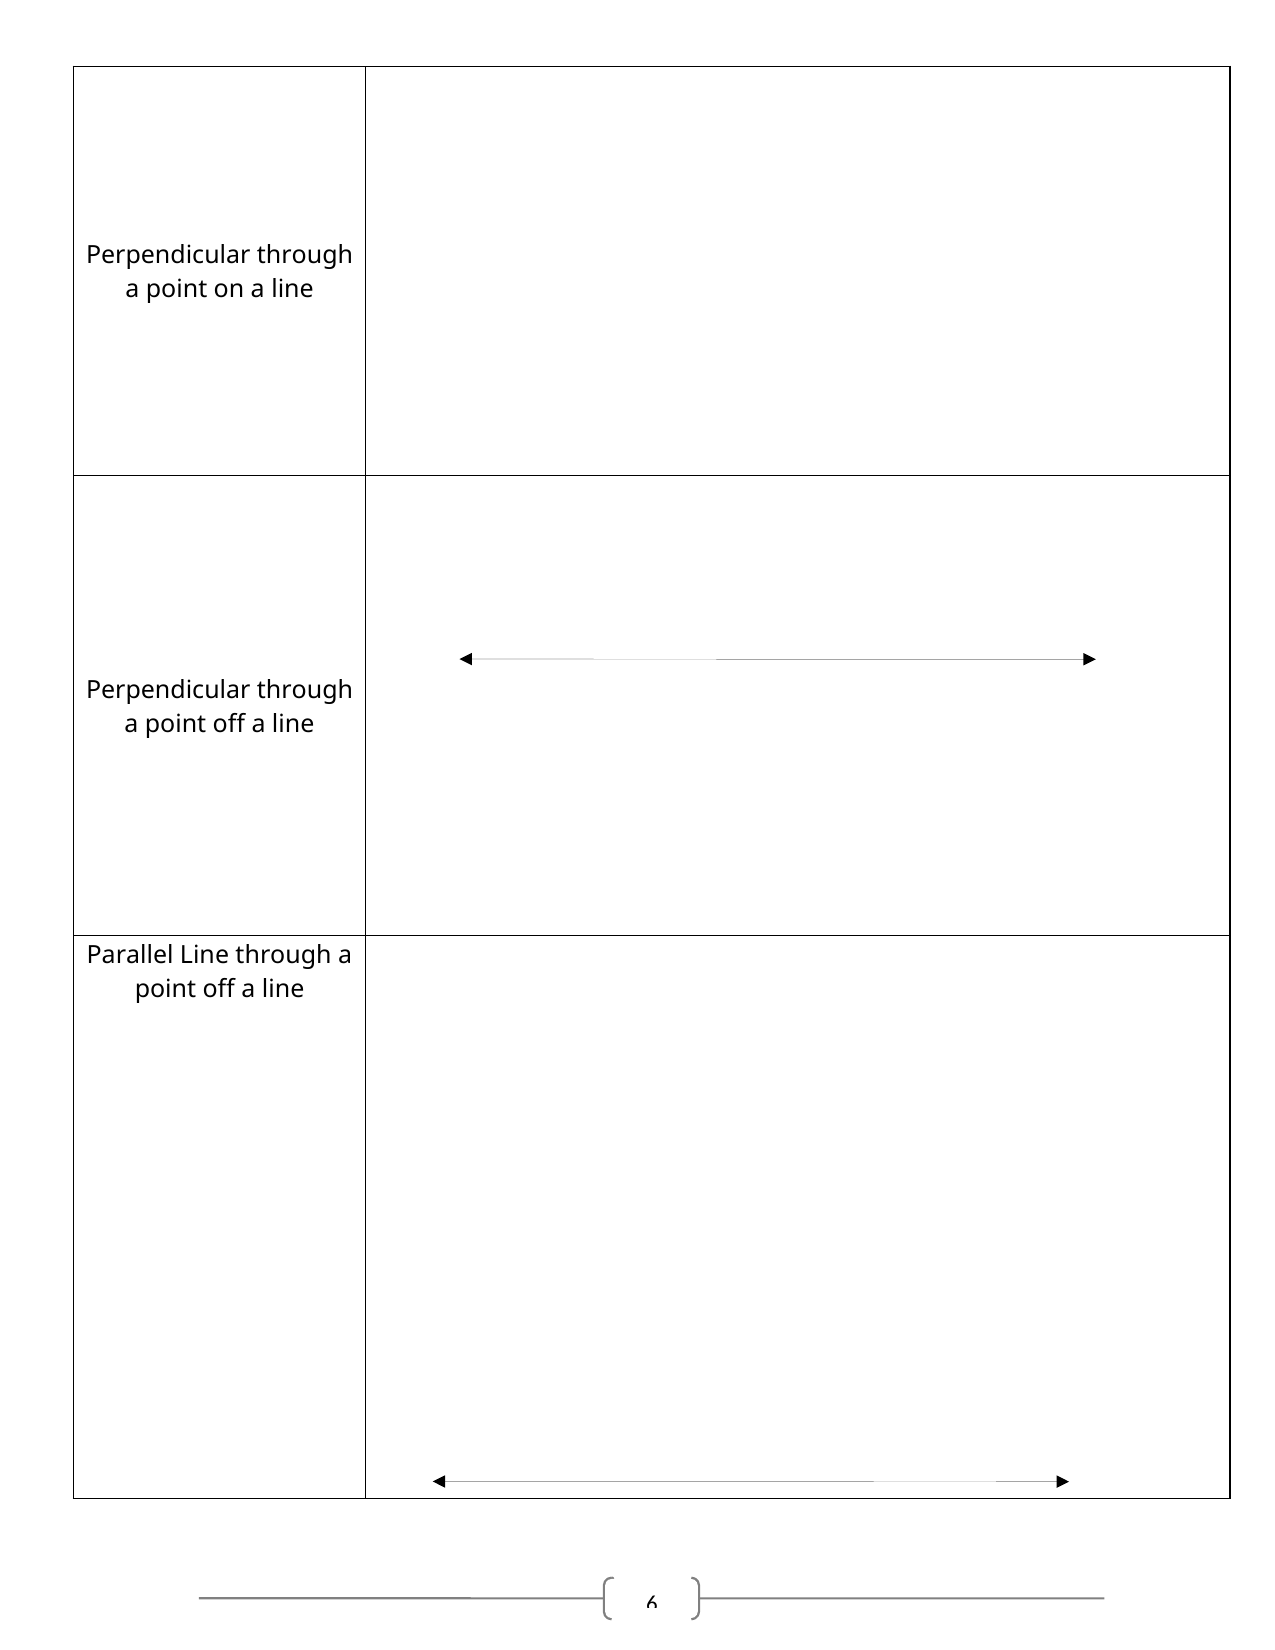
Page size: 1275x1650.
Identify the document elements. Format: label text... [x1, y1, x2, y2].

table_cell [366, 476, 1229, 935]
table_cell [366, 67, 1229, 475]
table_cell Perpendicular through a point on a line [74, 67, 365, 475]
table_cell [366, 936, 1229, 1498]
table_cell Perpendicular through a point off a line [74, 476, 365, 935]
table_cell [74, 936, 365, 1498]
